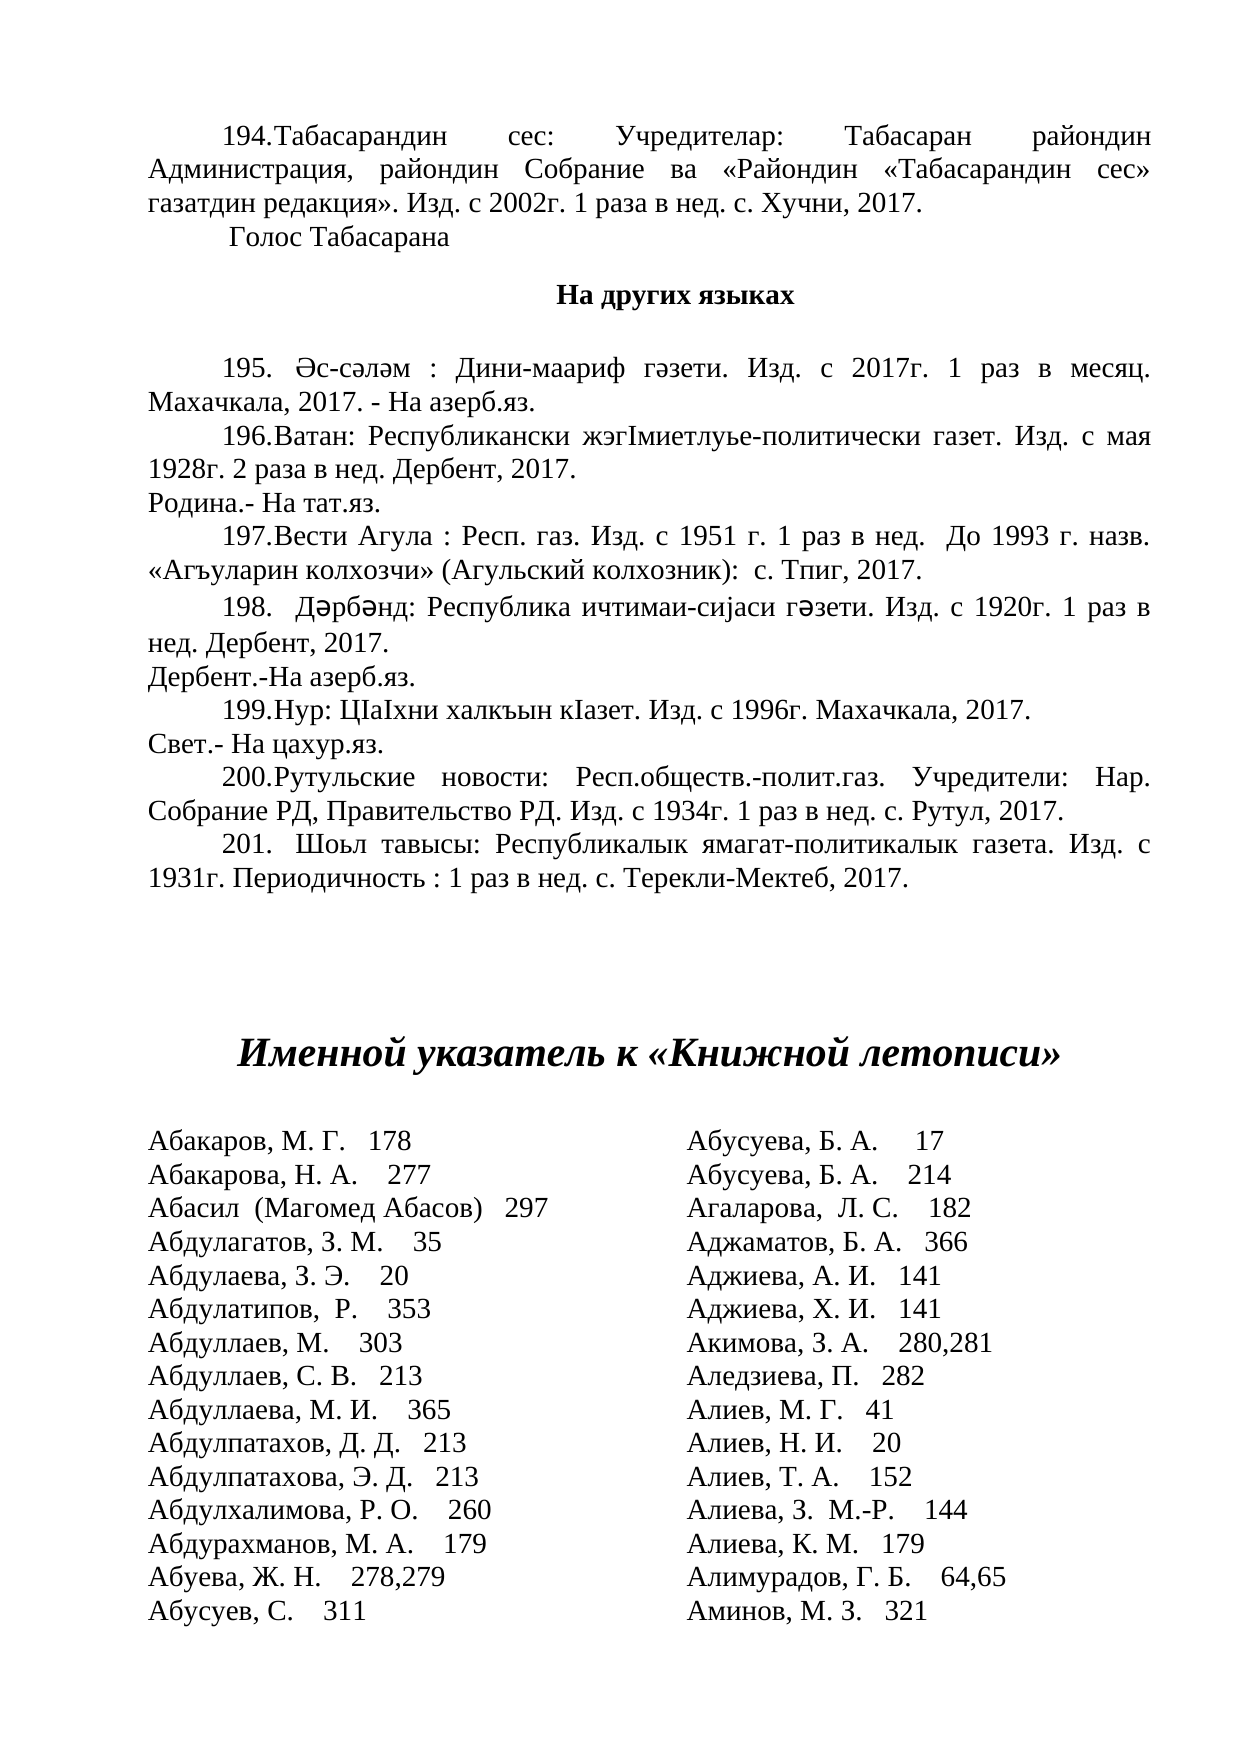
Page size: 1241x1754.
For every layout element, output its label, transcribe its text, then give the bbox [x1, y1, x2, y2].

list Табасарандин сес: Учредителар: Табасаран райондин Администрация, райондин Собрание ва «Райондин «Табасарандин сес» газатдин редакция». Изд. с 2002г. 1 раза в нед. с. Хучни, 2017. [148, 118, 1152, 219]
text Алиев, Н. И. 20 [686, 1425, 1152, 1459]
text Абусуева, Б. А. 214 [686, 1157, 1152, 1191]
list Дǝрбǝнд: Республика ичтимаи-сиjаси гǝзети. Изд. с 1920г. 1 раз в нед. Дербент, 2017. [148, 585, 1152, 659]
text Аджиева, А. И. 141 [686, 1258, 1152, 1291]
text Алиев, М. Г. 41 [686, 1392, 1152, 1425]
text Алиева, К. М. 179 [686, 1526, 1152, 1559]
text Акимова, З. А. 280,281 [686, 1325, 1152, 1358]
text Абдулагатов, З. М. 35 [148, 1224, 613, 1258]
text Абусуев, С. 311 [148, 1593, 613, 1627]
text Абакарова, Н. А. 277 [148, 1157, 613, 1191]
text Абакаров, М. Г. 178 [148, 1123, 613, 1157]
text Аледзиева, П. 282 [686, 1358, 1152, 1392]
text Абдулпатахов, Д. Д. 213 [148, 1425, 613, 1459]
text Алиева, З. М.-Р. 144 [686, 1492, 1152, 1526]
text Именной указатель к «Книжной летописи» [148, 1028, 1152, 1076]
text Абуева, Ж. Н. 278,279 [148, 1559, 613, 1593]
text Алимурадов, Г. Б. 64,65 [686, 1559, 1152, 1593]
text Аджиева, Х. И. 141 [686, 1291, 1152, 1325]
text Агаларова, Л. С. 182 [686, 1191, 1152, 1224]
text Голос Табасарана [177, 219, 1152, 252]
text Аминов, М. З. 321 [686, 1593, 1152, 1627]
text Абдуллаева, М. И. 365 [148, 1392, 613, 1425]
list Шоьл тавысы: Республикалык ямагат-политикалык газета. Изд. с 1931г. Периодичность : 1 раз в нед. с. Терекли-Мектеб, 2017. [148, 826, 1152, 893]
text Абусуева, Б. А. 17 [686, 1123, 1152, 1157]
list Əс-сəлəм : Дини-маариф гəзети. Изд. с 2017г. 1 раз в месяц. Махачкала, 2017. - На азерб.яз. [148, 351, 1152, 418]
text Абдуллаев, М. 303 [148, 1325, 613, 1358]
text Алиев, Т. А. 152 [686, 1459, 1152, 1492]
text Абдулатипов, Р. 353 [148, 1291, 613, 1325]
text Аджаматов, Б. А. 366 [686, 1224, 1152, 1258]
text Абдуллаев, С. В. 213 [148, 1358, 613, 1392]
text Родина.- На тат.яз. [148, 485, 1152, 518]
list Ватан: Республикански жэгIмиетлуье-политически газет. Изд. с мая 1928г. 2 раза в нед. Дербент, 2017. [148, 418, 1152, 485]
list Рутульские новости: Респ.обществ.-полит.газ. Учредители: Нар. Собрание РД, Правительство РД. Изд. с 1934г. 1 раз в нед. с. Рутул, 2017. [148, 759, 1152, 826]
text Абдурахманов, М. А. 179 [148, 1526, 613, 1559]
text Абдулхалимова, Р. О. 260 [148, 1492, 613, 1526]
list На других языках [148, 277, 1152, 311]
text Абдулаева, З. Э. 20 [148, 1258, 613, 1291]
text Абдулпатахова, Э. Д. 213 [148, 1459, 613, 1492]
list Вести Агула : Респ. газ. Изд. с 1951 г. 1 раз в нед. До 1993 г. назв. «Агъуларин колхозчи» (Агульский колхозник): с. Тпиг, 2017. [148, 518, 1152, 585]
text Свет.- На цахур.яз. [148, 726, 1152, 759]
text Дербент.-На азерб.яз. [148, 659, 1152, 692]
text Абасил (Магомед Абасов) 297 [148, 1191, 613, 1224]
list Нур: ЦIаIхни халкъын кIазет. Изд. с 1996г. Махачкала, 2017. [148, 692, 1152, 726]
